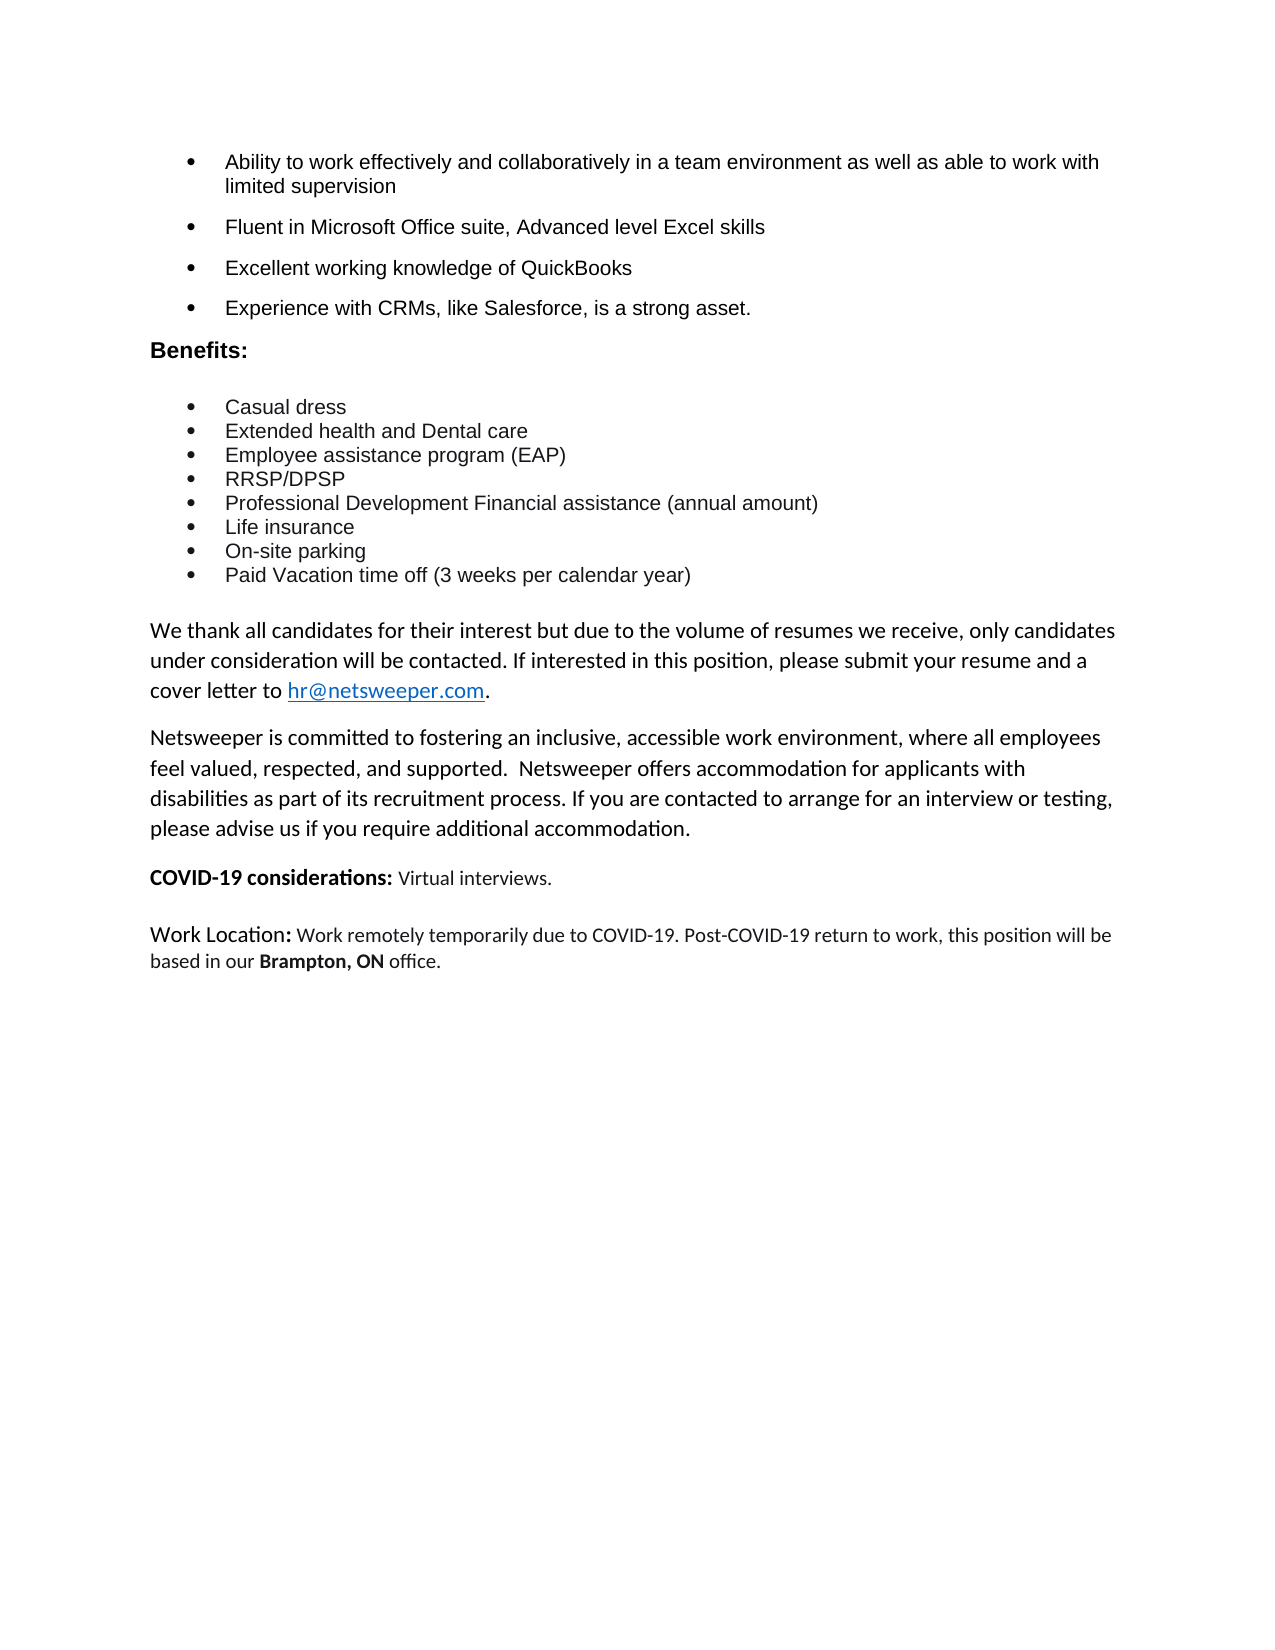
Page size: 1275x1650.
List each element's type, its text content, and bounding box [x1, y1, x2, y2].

list Excellent working knowledge of QuickBooks [187, 255, 1125, 279]
list Experience with CRMs, like Salesforce, is a strong asset. [187, 296, 1125, 320]
text We thank all candidates for their interest but due to the volume of resumes we receive, only candidates under consideration will be contacted. If interested in this position, please submit your resume and a cover letter to hr@netsweeper.com. [150, 616, 1125, 704]
list Fluent in Microsoft Office suite, Advanced level Excel skills [187, 215, 1125, 239]
text COVID-19 considerations: Virtual interviews. [150, 863, 1125, 891]
subtitle Benefits: [150, 337, 1125, 363]
list Extended health and Dental care [187, 418, 1125, 443]
text Netsweeper is committed to fostering an inclusive, accessible work environment, where all employees feel valued, respected, and supported. Netsweeper offers accommodation for applicants with disabilities as part of its recruitment process. If you are contacted to arrange for an interview or testing, please advise us if you require additional accommodation. [150, 723, 1125, 842]
text Work Location: Work remotely temporarily due to COVID-19. Post-COVID-19 return to work, this position will be based in our Brampton, ON office. [150, 920, 1125, 974]
list Life insurance [187, 515, 1125, 539]
list Employee assistance program (EAP) [187, 443, 1125, 467]
list Ability to work effectively and collaboratively in a team environment as well as able to work with limited supervision [187, 150, 1125, 198]
list RRSP/DPSP [187, 467, 1125, 491]
list On-site parking [187, 539, 1125, 563]
list Paid Vacation time off (3 weeks per calendar year) [187, 563, 1125, 587]
list Casual dress [187, 394, 1125, 418]
list Professional Development Financial assistance (annual amount) [187, 491, 1125, 515]
